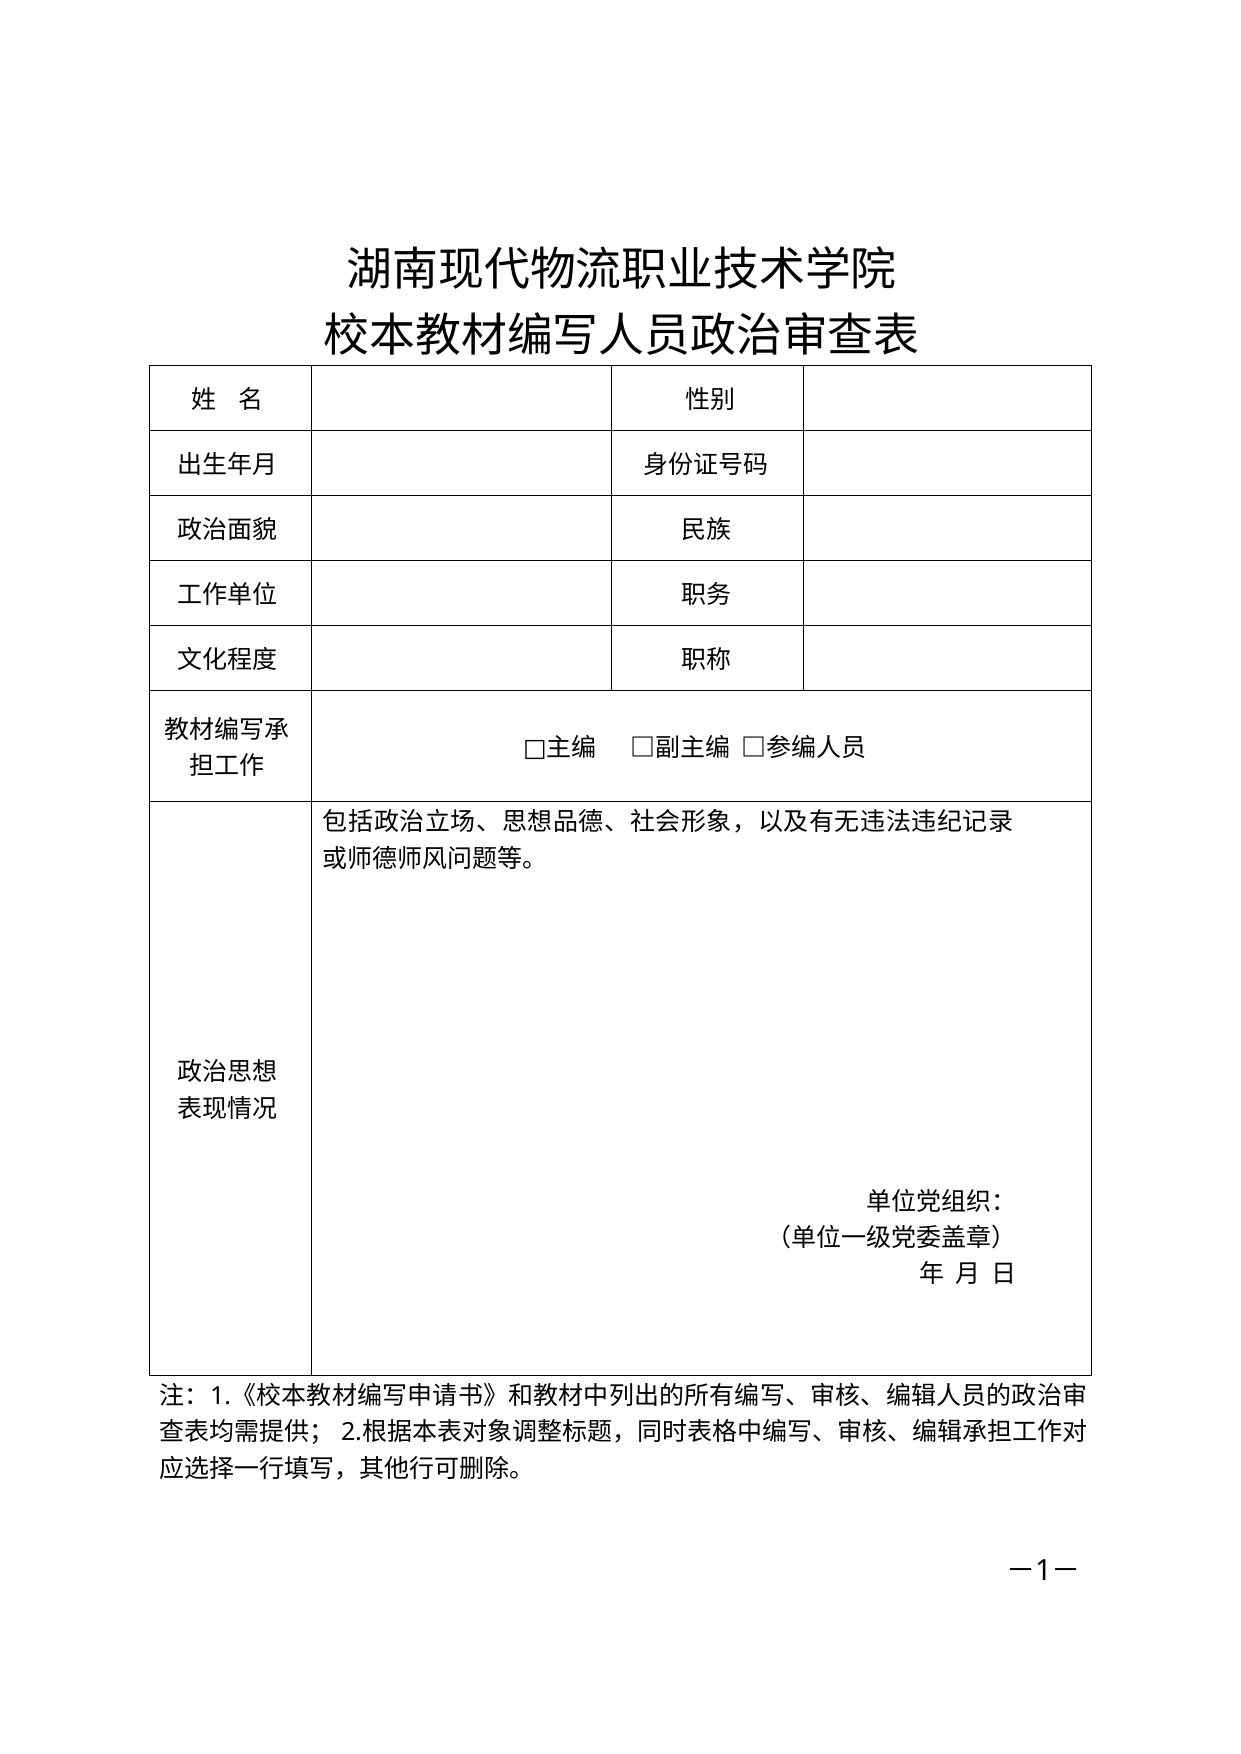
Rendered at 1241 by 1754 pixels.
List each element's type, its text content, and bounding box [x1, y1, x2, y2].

table_cell [804, 626, 1091, 689]
table_cell [804, 496, 1091, 560]
table_cell [804, 431, 1091, 495]
table_cell 职称 [612, 626, 803, 689]
table_cell [312, 626, 611, 689]
table_cell 工作单位 [150, 561, 311, 624]
table_cell 职务 [612, 561, 803, 624]
table_cell 文化程度 [150, 626, 311, 689]
table_header [804, 366, 1091, 430]
table_header 性别 [612, 366, 803, 430]
table_cell 教材编写承担工作 [150, 691, 311, 801]
table_cell [312, 431, 611, 495]
table_cell 出生年月 [150, 431, 311, 495]
table_header 姓 名 [150, 366, 311, 430]
table_cell 民族 [612, 496, 803, 560]
text 校本教材编写人员政治审查表 [159, 299, 1083, 365]
table_cell [804, 561, 1091, 624]
table_cell 政治面貌 [150, 496, 311, 560]
text 注：1.《校本教材编写申请书》和教材中列出的所有编写、审核、编辑人员的政治审查表均需提供； 2.根据本表对象调整标题，同时表格中编写、审核、编辑承担工作对应选择一行填写，其他行可删除。 [159, 1376, 1090, 1484]
table_cell 身份证号码 [612, 431, 803, 495]
table_cell □主编 □副主编 □参编人员 [312, 691, 1091, 801]
table_cell 政治思想 表现情况 [150, 802, 311, 1374]
table_header [312, 366, 611, 430]
table_cell [312, 561, 611, 624]
table_cell 包括政治立场、思想品德、社会形象，以及有无违法违纪记录或师德师风问题等。 单位党组织： （单位一级党委盖章） 年 月 日 [312, 802, 1091, 1374]
text 湖南现代物流职业技术学院 [159, 232, 1083, 299]
table_cell [312, 496, 611, 560]
